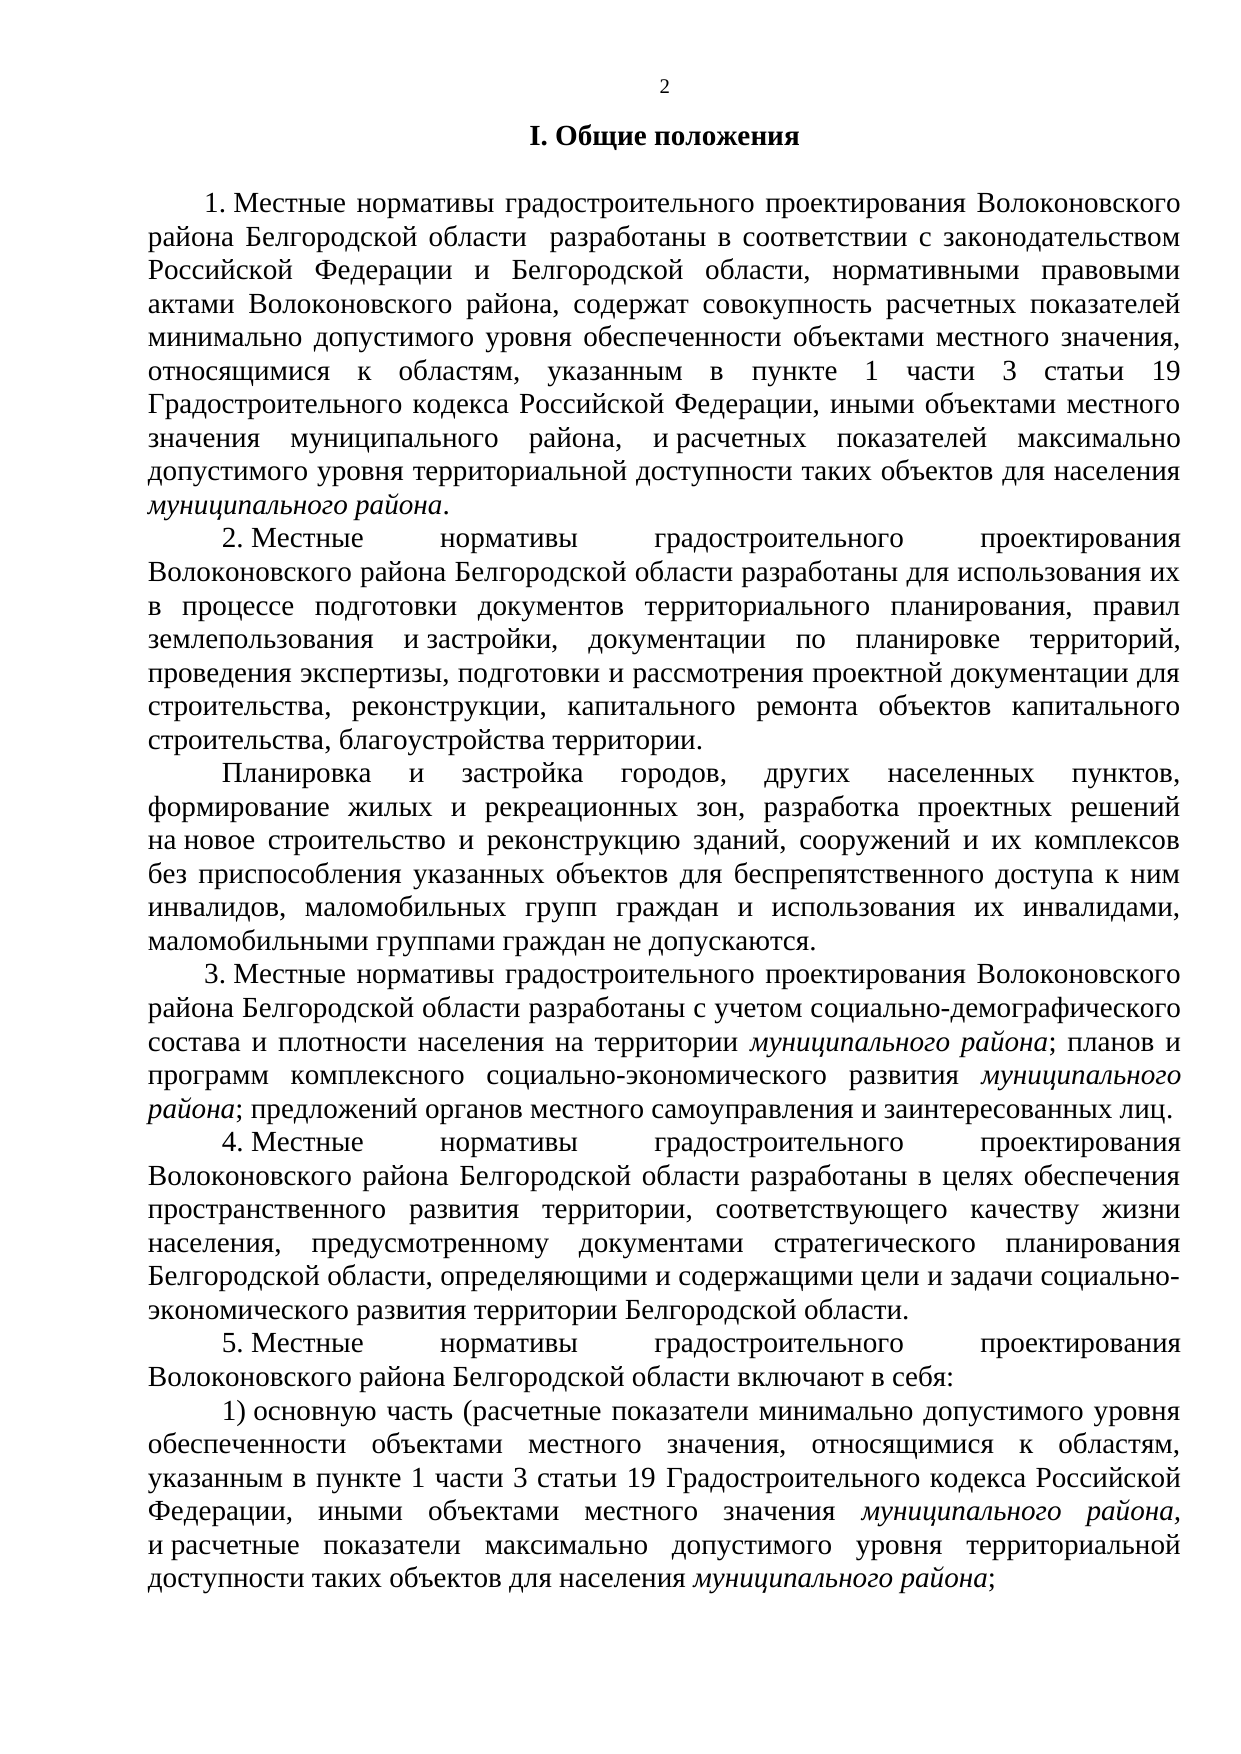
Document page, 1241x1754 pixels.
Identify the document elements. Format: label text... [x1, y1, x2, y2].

text 3. Местные нормативы градостроительного проектирования Волоконовского района Белгородской области разработаны с учетом социально-демографического состава и плотности населения на территории муниципального района; планов и программ комплексного социально-экономического развития муниципального района; предложений органов местного самоуправления и заинтересованных лиц. [148, 957, 1181, 1124]
text 1) основную часть (расчетные показатели минимально допустимого уровня обеспеченности объектами местного значения, относящимися к областям, указанным в пункте 1 части 3 статьи 19 Градостроительного кодекса Российской Федерации, иными объектами местного значения муниципального района, и расчетные показатели максимально допустимого уровня территориальной доступности таких объектов для населения муниципального района; [148, 1393, 1181, 1594]
text 2. Местные нормативы градостроительного проектирования Волоконовского района Белгородской области разработаны для использования их в процессе подготовки документов территориального планирования, правил землепользования и застройки, документации по планировке территорий, проведения экспертизы, подготовки и рассмотрения проектной документации для строительства, реконструкции, капитального ремонта объектов капитального строительства, благоустройства территории. [148, 521, 1181, 755]
text I. Общие положения [148, 118, 1181, 152]
text 5. Местные нормативы градостроительного проектирования Волоконовского района Белгородской области включают в себя: [148, 1326, 1181, 1393]
text 4. Местные нормативы градостроительного проектирования Волоконовского района Белгородской области разработаны в целях обеспечения пространственного развития территории, соответствующего качеству жизни населения, предусмотренному документами стратегического планирования Белгородской области, определяющими и содержащими цели и задачи социально-экономического развития территории Белгородской области. [148, 1124, 1181, 1326]
text 1. Местные нормативы градостроительного проектирования Волоконовского района Белгородской области разработаны в соответствии с законодательством Российской Федерации и Белгородской области, нормативными правовыми актами Волоконовского района, содержат совокупность расчетных показателей минимально допустимого уровня обеспеченности объектами местного значения, относящимися к областям, указанным в пункте 1 части 3 статьи 19 Градостроительного кодекса Российской Федерации, иными объектами местного значения муниципального района, и расчетных показателей максимально допустимого уровня территориальной доступности таких объектов для населения муниципального района. [148, 185, 1181, 521]
text Планировка и застройка городов, других населенных пунктов, формирование жилых и рекреационных зон, разработка проектных решений на новое строительство и реконструкцию зданий, сооружений и их комплексов без приспособления указанных объектов для беспрепятственного доступа к ним инвалидов, маломобильных групп граждан и использования их инвалидами, маломобильными группами граждан не допускаются. [148, 755, 1181, 957]
